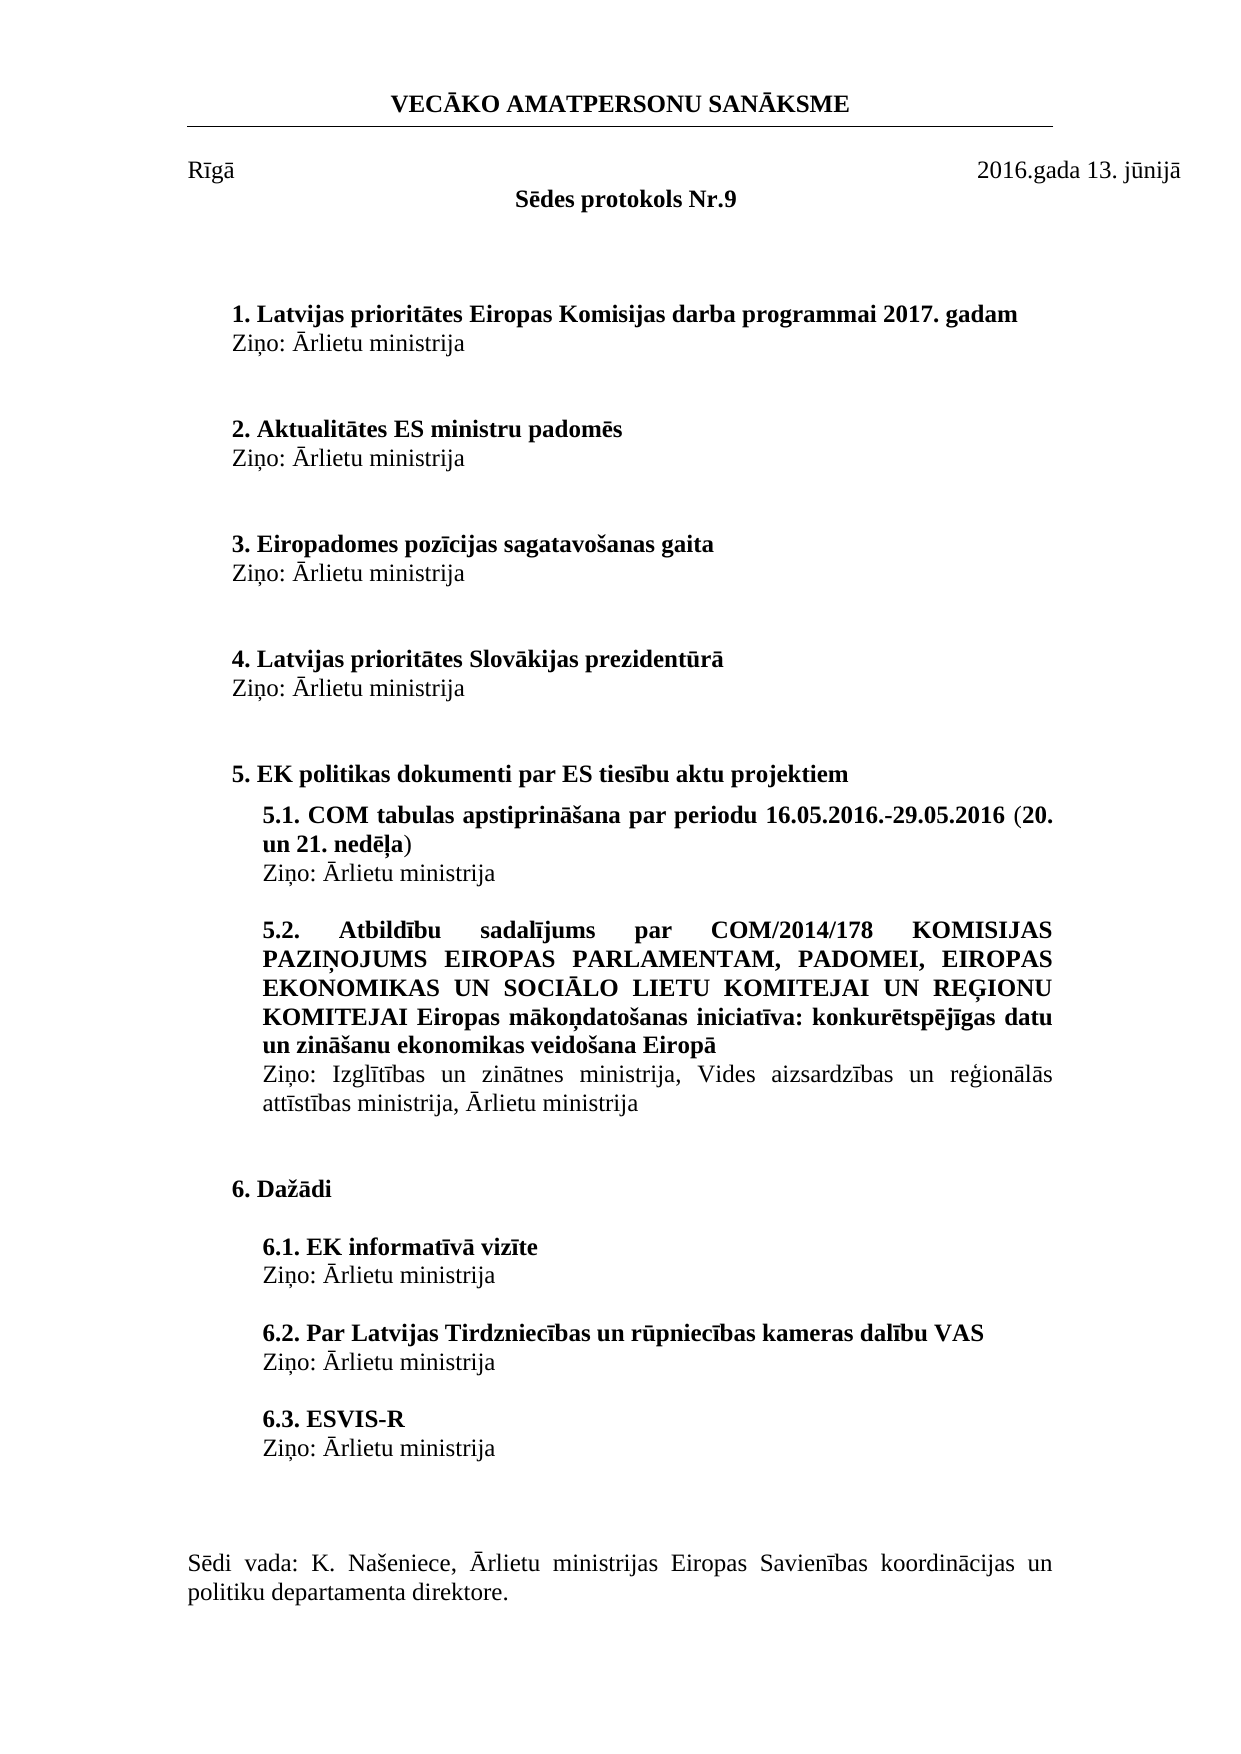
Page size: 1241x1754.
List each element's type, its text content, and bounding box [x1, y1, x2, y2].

text 5.2. Atbildību sadalījums par COM/2014/178 KOMISIJAS PAZIŅOJUMS EIROPAS PARLAMENTAM, PADOMEI, EIROPAS EKONOMIKAS UN SOCIĀLO LIETU KOMITEJAI UN REĢIONU KOMITEJAI Eiropas mākoņdatošanas iniciatīva: konkurētspējīgas datu un zināšanu ekonomikas veidošana Eiropā [262, 916, 1053, 1059]
text Sēdi vada: K. Našeniece, Ārlietu ministrijas Eiropas Savienības koordinācijas un politiku departamenta direktore. [187, 1548, 1053, 1606]
text 6.3. ESVIS-R [232, 1404, 1053, 1433]
text Rīgā 2016.gada 13. jūnijā [187, 156, 1094, 184]
text 5. EK politikas dokumenti par ES tiesību aktu projektiem [232, 759, 1053, 788]
text Ziņo: Ārlietu ministrija [232, 673, 1053, 702]
text Ziņo: Ārlietu ministrija [232, 558, 1053, 587]
title VECĀKO AMATPERSONU SANĀKSME [187, 89, 1053, 126]
text Ziņo: Ārlietu ministrija [232, 1433, 1053, 1462]
text 2. Aktualitātes ES ministru padomēs [187, 414, 1053, 443]
text 6. Dažādi [232, 1174, 1053, 1203]
text 6.1. EK informatīvā vizīte [232, 1232, 1053, 1261]
text Ziņo: Ārlietu ministrija [187, 443, 1053, 472]
text Ziņo: Ārlietu ministrija [232, 1347, 1053, 1376]
text 6.2. Par Latvijas Tirdzniecības un rūpniecības kameras dalību VAS [232, 1318, 1053, 1347]
text 5.1. COM tabulas apstiprināšana par periodu 16.05.2016.-29.05.2016 (20. un 21. nedēļa) [262, 801, 1053, 858]
text Ziņo: Ārlietu ministrija [232, 1261, 1053, 1289]
text Ziņo: Ārlietu ministrija [232, 858, 1053, 887]
text Ziņo: Izglītības un zinātnes ministrija, Vides aizsardzības un reģionālās attīstības ministrija, Ārlietu ministrija [262, 1059, 1053, 1117]
text Sēdes protokols Nr.9 [187, 184, 1064, 213]
text 4. Latvijas prioritātes Slovākijas prezidentūrā [232, 644, 1053, 673]
text 1. Latvijas prioritātes Eiropas Komisijas darba programmai 2017. gadam Ziņo: Ārlietu ministrija [232, 299, 1053, 357]
text 3. Eiropadomes pozīcijas sagatavošanas gaita [232, 529, 1053, 558]
